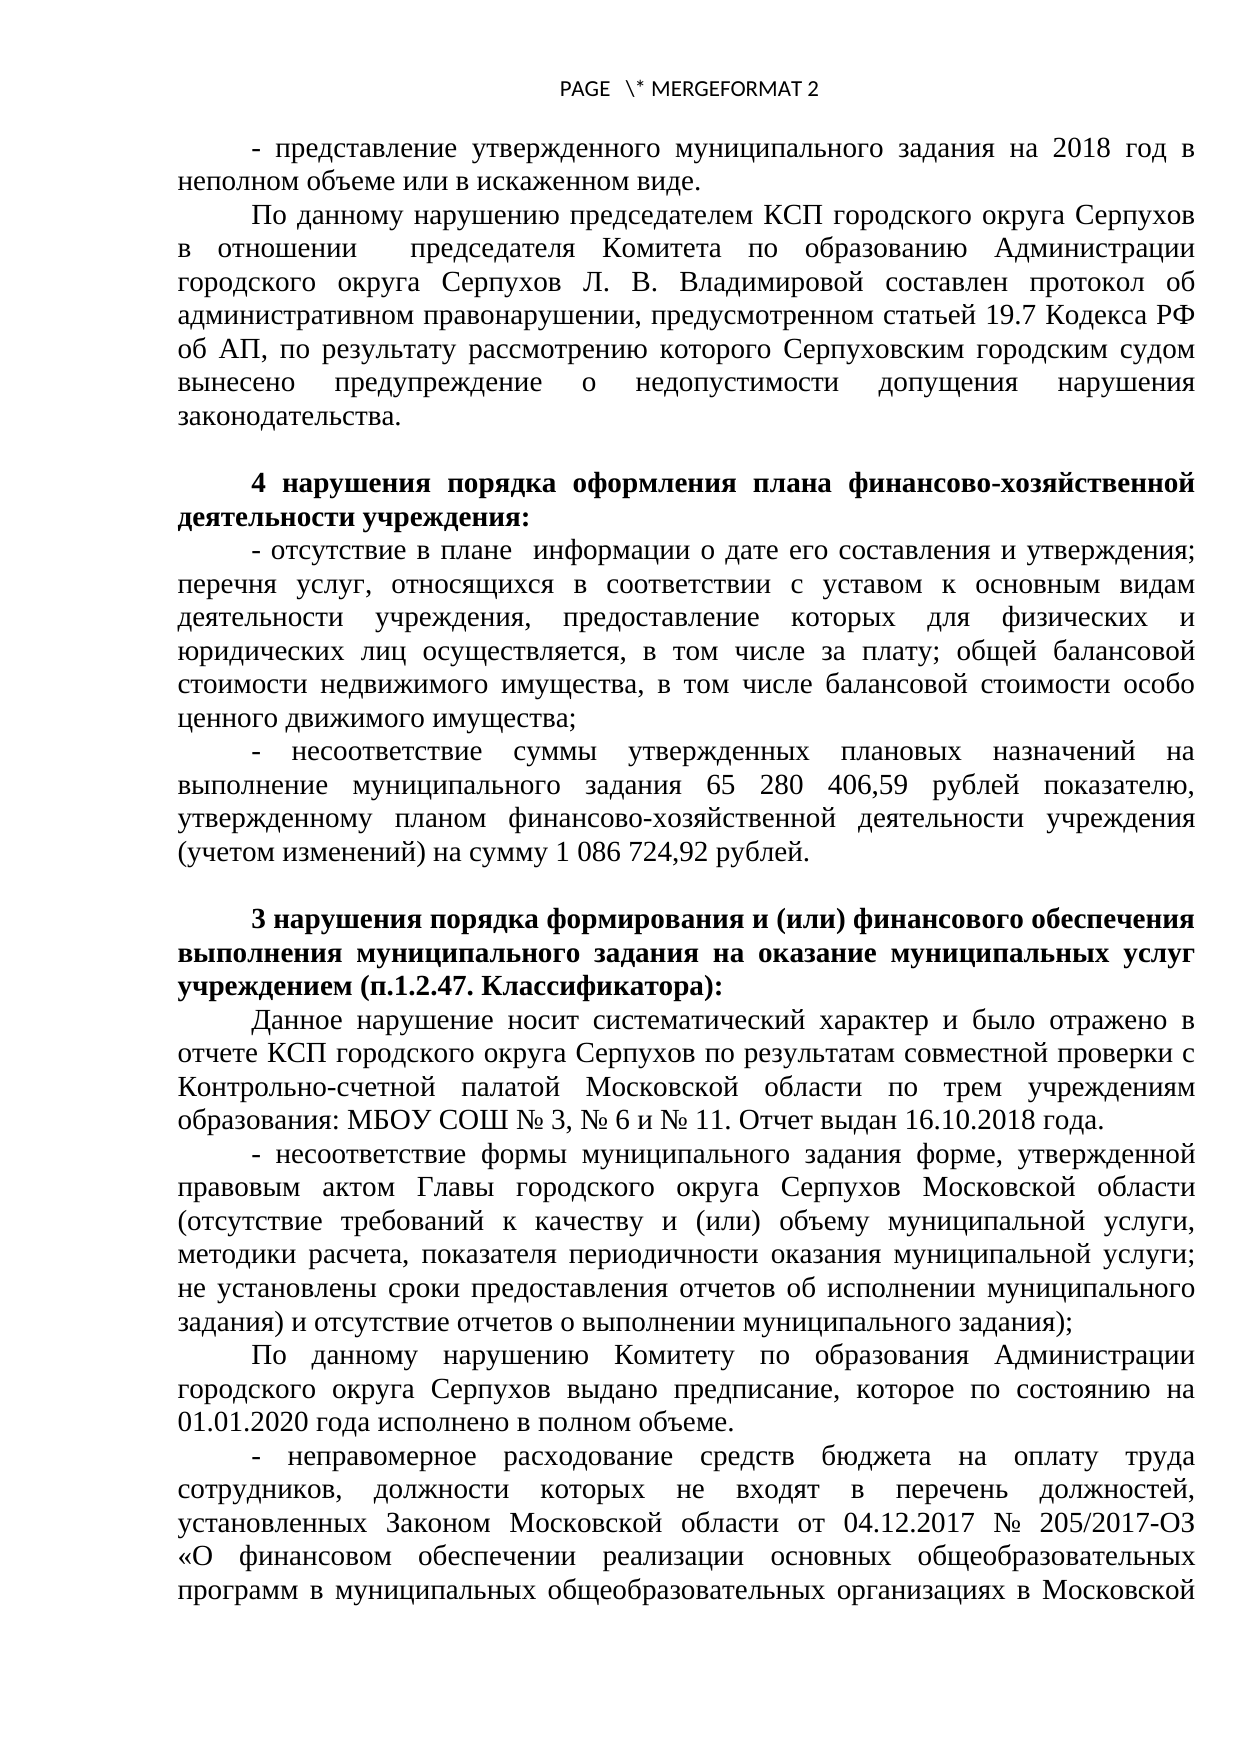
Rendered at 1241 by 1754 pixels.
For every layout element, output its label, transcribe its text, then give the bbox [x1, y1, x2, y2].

text 3 нарушения порядка формирования и (или) финансового обеспечения выполнения муниципального задания на оказание муниципальных услуг учреждением (п.1.2.47. Классификатора): [177, 901, 1196, 1002]
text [177, 1438, 1196, 1606]
text По данному нарушению Комитету по образования Администрации городского округа Серпухов выдано предписание, которое по состоянию на 01.01.2020 года исполнено в полном объеме. [177, 1337, 1196, 1438]
text - представление утвержденного муниципального задания на 2018 год в неполном объеме или в искаженном виде. [177, 130, 1196, 197]
text - отсутствие в плане информации о дате его составления и утверждения; перечня услуг, относящихся в соответствии с уставом к основным видам деятельности учреждения, предоставление которых для физических и юридических лиц осуществляется, в том числе за плату; общей балансовой стоимости недвижимого имущества, в том числе балансовой стоимости особо ценного движимого имущества; [177, 532, 1196, 733]
text Данное нарушение носит систематический характер и было отражено в отчете КСП городского округа Серпухов по результатам совместной проверки с Контрольно-счетной палатой Московской области по трем учреждениям образования: МБОУ СОШ № 3, № 6 и № 11. Отчет выдан 16.10.2018 года. [177, 1002, 1196, 1136]
text По данному нарушению председателем КСП городского округа Серпухов в отношении председателя Комитета по образованию Администрации городского округа Серпухов Л. В. Владимировой составлен протокол об административном правонарушении, предусмотренном статьей 19.7 Кодекса РФ об АП, по результату рассмотрению которого Серпуховским городским судом вынесено предупреждение о недопустимости допущения нарушения законодательства. [177, 197, 1196, 432]
text - несоответствие суммы утвержденных плановых назначений на выполнение муниципального задания 65 280 406,59 рублей показателю, утвержденному планом финансово-хозяйственной деятельности учреждения (учетом изменений) на сумму 1 086 724,92 рублей. [177, 733, 1196, 868]
text - несоответствие формы муниципального задания форме, утвержденной правовым актом Главы городского округа Серпухов Московской области (отсутствие требований к качеству и (или) объему муниципальной услуги, методики расчета, показателя периодичности оказания муниципальной услуги; не установлены сроки предоставления отчетов об исполнении муниципального задания) и отсутствие отчетов о выполнении муниципального задания); [177, 1136, 1196, 1337]
text 4 нарушения порядка оформления плана финансово-хозяйственной деятельности учреждения: [177, 465, 1196, 532]
